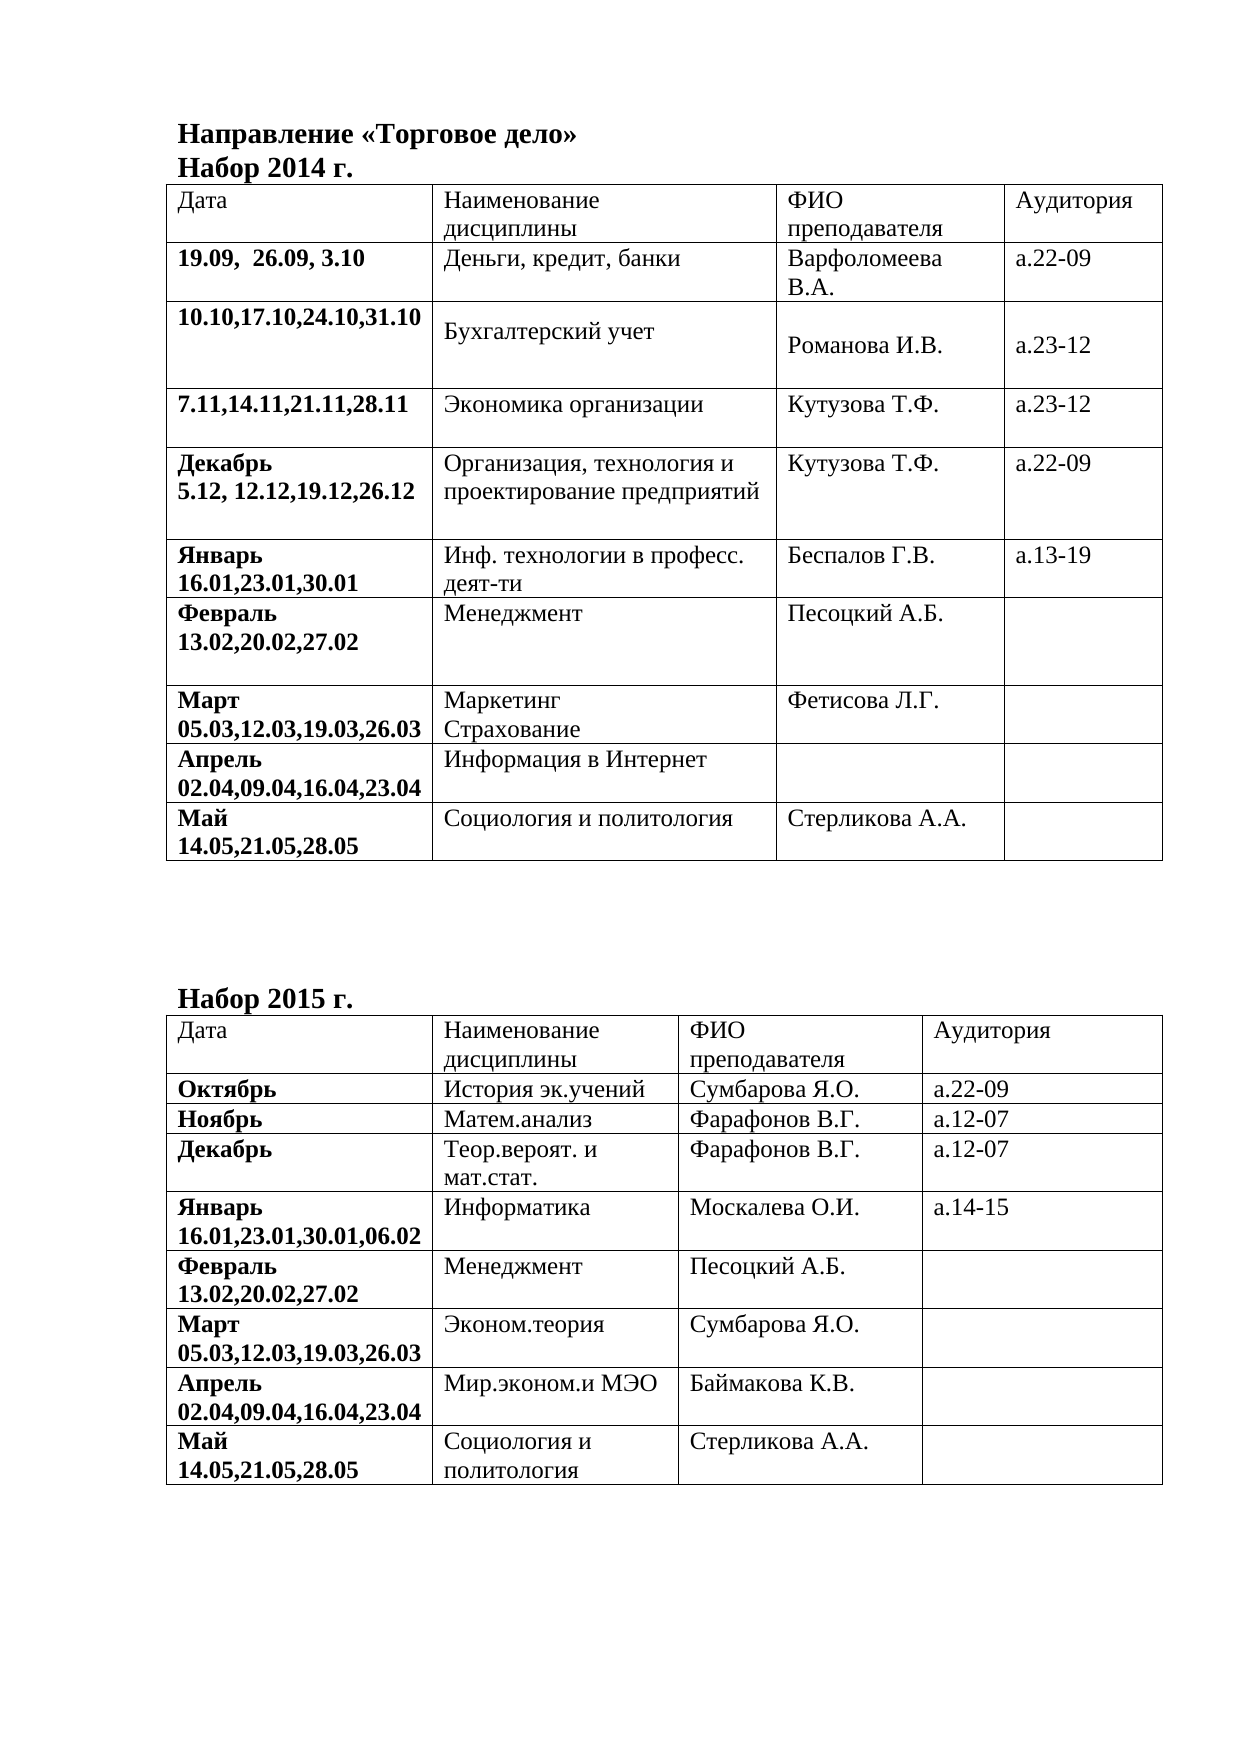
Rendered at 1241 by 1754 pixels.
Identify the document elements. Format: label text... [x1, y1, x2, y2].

table_cell [1005, 744, 1162, 802]
table_cell Баймакова К.В. [679, 1368, 922, 1425]
table_cell Маркетинг Страхование [433, 686, 776, 743]
table_cell Социология и политология [433, 803, 776, 860]
table_cell Май 14.05,21.05,28.05 [167, 803, 432, 860]
table_cell Варфоломеева В.А. [777, 243, 1004, 301]
table_cell Стерликова А.А. [777, 803, 1004, 860]
table_cell а.22-09 [1005, 448, 1162, 539]
text Набор 2014 г. [177, 150, 1152, 184]
table_header Дата [167, 185, 432, 242]
table_cell а.22-09 [1005, 243, 1162, 301]
table_cell Фарафонов В.Г. [679, 1104, 922, 1133]
table_cell [923, 1309, 1162, 1367]
table_header Аудитория [923, 1016, 1162, 1073]
table_cell Сумбарова Я.О. [679, 1074, 922, 1103]
table_cell Фетисова Л.Г. [777, 686, 1004, 743]
table_cell Кутузова Т.Ф. [777, 448, 1004, 539]
table_cell Матем.анализ [433, 1104, 678, 1133]
table_cell Январь 16.01,23.01,30.01,06.02 [167, 1192, 432, 1250]
table_cell Апрель 02.04,09.04,16.04,23.04 [167, 744, 432, 802]
table_cell 19.09, 26.09, 3.10 [167, 243, 432, 301]
table_cell Информатика [433, 1192, 678, 1250]
table_cell Февраль 13.02,20.02,27.02 [167, 598, 432, 684]
table_cell Беспалов Г.В. [777, 540, 1004, 597]
table_cell История эк.учений [433, 1074, 678, 1103]
table_header Наименование дисциплины [433, 1016, 678, 1073]
table_cell Москалева О.И. [679, 1192, 922, 1250]
table_header Аудитория [1005, 185, 1162, 242]
table_cell Менеджмент [433, 598, 776, 684]
table_cell Менеджмент [433, 1251, 678, 1308]
table_cell Организация, технология и проектирование предприятий [433, 448, 776, 539]
table_cell Октябрь [167, 1074, 432, 1103]
table_cell а.13-19 [1005, 540, 1162, 597]
table_cell Экономика организации [433, 389, 776, 447]
table_cell Мир.эконом.и МЭО [433, 1368, 678, 1425]
table_cell Информация в Интернет [433, 744, 776, 802]
table_header Наименование дисциплины [433, 185, 776, 242]
table_cell [777, 744, 1004, 802]
table_cell [1005, 598, 1162, 684]
table_cell Романова И.В. [777, 302, 1004, 388]
table_cell а.23-12 [1005, 302, 1162, 388]
text Направление «Торговое дело» [177, 117, 1152, 150]
table_cell Апрель 02.04,09.04,16.04,23.04 [167, 1368, 432, 1425]
table_cell [923, 1368, 1162, 1425]
table_cell Бухгалтерский учет [433, 302, 776, 388]
table_cell Песоцкий А.Б. [777, 598, 1004, 684]
table_cell Март 05.03,12.03,19.03,26.03 [167, 1309, 432, 1367]
table_cell Январь 16.01,23.01,30.01 [167, 540, 432, 597]
table_cell Май 14.05,21.05,28.05 [167, 1426, 432, 1484]
table_cell а.22-09 [923, 1074, 1162, 1103]
table_cell Эконом.теория [433, 1309, 678, 1367]
table_cell Февраль 13.02,20.02,27.02 [167, 1251, 432, 1308]
table_cell [923, 1426, 1162, 1484]
table_cell Фарафонов В.Г. [679, 1134, 922, 1191]
table_cell Декабрь 5.12, 12.12,19.12,26.12 [167, 448, 432, 539]
table_cell Март 05.03,12.03,19.03,26.03 [167, 686, 432, 743]
table_cell Деньги, кредит, банки [433, 243, 776, 301]
table_cell а.12-07 [923, 1104, 1162, 1133]
table_cell [923, 1251, 1162, 1308]
table_cell Стерликова А.А. [679, 1426, 922, 1484]
table_header ФИО преподавателя [679, 1016, 922, 1073]
table_cell Сумбарова Я.О. [679, 1309, 922, 1367]
table_cell а.12-07 [923, 1134, 1162, 1191]
table_cell [1005, 686, 1162, 743]
table_cell Песоцкий А.Б. [679, 1251, 922, 1308]
text Набор 2015 г. [177, 981, 1152, 1014]
table_cell 10.10,17.10,24.10,31.10 [167, 302, 432, 388]
table_cell Теор.вероят. и мат.стат. [433, 1134, 678, 1191]
table_header Дата [167, 1016, 432, 1073]
table_header ФИО преподавателя [777, 185, 1004, 242]
table_cell Декабрь [167, 1134, 432, 1191]
table_cell а.14-15 [923, 1192, 1162, 1250]
table_cell Инф. технологии в професс. деят-ти [433, 540, 776, 597]
table_cell 7.11,14.11,21.11,28.11 [167, 389, 432, 447]
table_cell а.23-12 [1005, 389, 1162, 447]
table_cell Ноябрь [167, 1104, 432, 1133]
table_cell [1005, 803, 1162, 860]
table_cell Социология и политология [433, 1426, 678, 1484]
table_cell Кутузова Т.Ф. [777, 389, 1004, 447]
